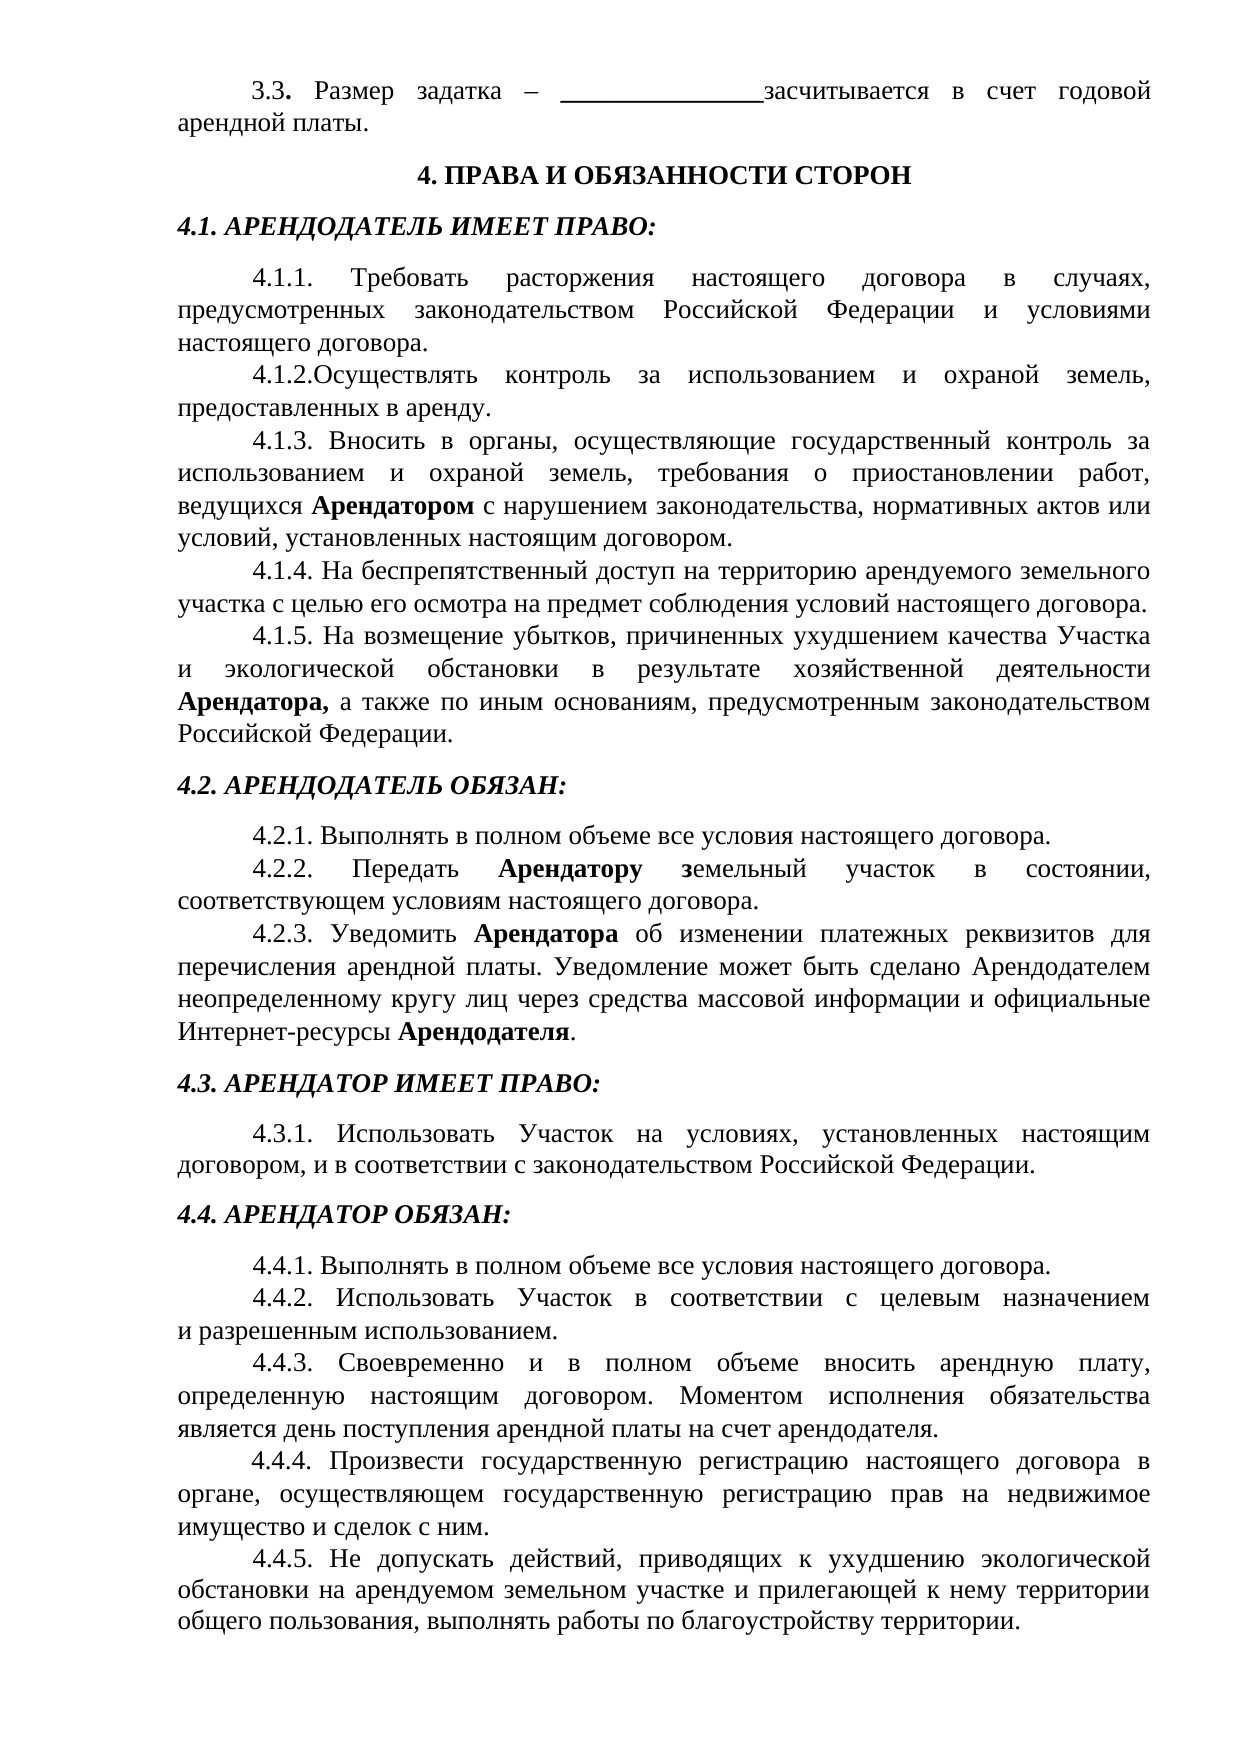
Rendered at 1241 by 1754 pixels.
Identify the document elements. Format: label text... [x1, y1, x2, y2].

text 4.2.2. Передать Арендатору земельный участок в состоянии, соответствующем условиям настоящего договора. [177, 852, 1152, 916]
text 4.1.5. На возмещение убытков, причиненных ухудшением качества Участка и экологической обстановки в результате хозяйственной деятельности Арендатора, а также по иным основаниям, предусмотренным законодательством Российской Федерации. [177, 619, 1152, 748]
text 4.3. АРЕНДАТОР ИМЕЕТ ПРАВО: [177, 1067, 1152, 1098]
text 4.4.1. Выполнять в полном объеме все условия настоящего договора. [177, 1249, 1152, 1280]
text 4.3.1. Использовать Участок на условиях, установленных настоящим договором, и в соответствии с законодательством Российской Федерации. [177, 1117, 1152, 1179]
text 4.4.4. Произвести государственную регистрацию настоящего договора в органе, осуществляющем государственную регистрацию прав на недвижимое имущество и сделок с ним. [177, 1444, 1152, 1541]
text 4.1. АРЕНДОДАТЕЛЬ ИМЕЕТ ПРАВО: [177, 210, 1152, 242]
text 4. ПРАВА И ОБЯЗАННОСТИ СТОРОН [177, 159, 1152, 190]
text 4.4.5. Не допускать действий, приводящих к ухудшению экологической обстановки на арендуемом земельном участке и прилегающей к нему территории общего пользования, выполнять работы по благоустройству территории. [177, 1542, 1152, 1636]
text 4.1.4. На беспрепятственный доступ на территорию арендуемого земельного участка с целью его осмотра на предмет соблюдения условий настоящего договора. [177, 554, 1152, 618]
text 4.4.2. Использовать Участок в соответствии с целевым назначением и разрешенным использованием. [177, 1281, 1152, 1345]
text 4.2.1. Выполнять в полном объеме все условия настоящего договора. [177, 819, 1152, 850]
text 4.1.1. Требовать расторжения настоящего договора в случаях, предусмотренных законодательством Российской Федерации и условиями настоящего договора. [177, 261, 1152, 357]
text 4.4.3. Своевременно и в полном объеме вносить арендную плату, определенную настоящим договором. Моментом исполнения обязательства является день поступления арендной платы на счет арендодателя. [177, 1347, 1152, 1443]
text 3.3. Размер задатка – _______________засчитывается в счет годовой арендной платы. [177, 74, 1152, 138]
text 4.1.3. Вносить в органы, осуществляющие государственный контроль за использованием и охраной земель, требования о приостановлении работ, ведущихся Арендатором с нарушением законодательства, нормативных актов или условий, установленных настоящим договором. [177, 424, 1152, 553]
text 4.1.2.Осуществлять контроль за использованием и охраной земель, предоставленных в аренду. [177, 358, 1152, 422]
text 4.4. АРЕНДАТОР ОБЯЗАН: [177, 1198, 1152, 1229]
text 4.2. АРЕНДОДАТЕЛЬ ОБЯЗАН: [177, 769, 1152, 800]
text 4.2.3. Уведомить Арендатора об изменении платежных реквизитов для перечисления арендной платы. Уведомление может быть сделано Арендодателем неопределенному кругу лиц через средства массовой информации и официальные Интернет-ресурсы Арендодателя. [177, 917, 1152, 1046]
